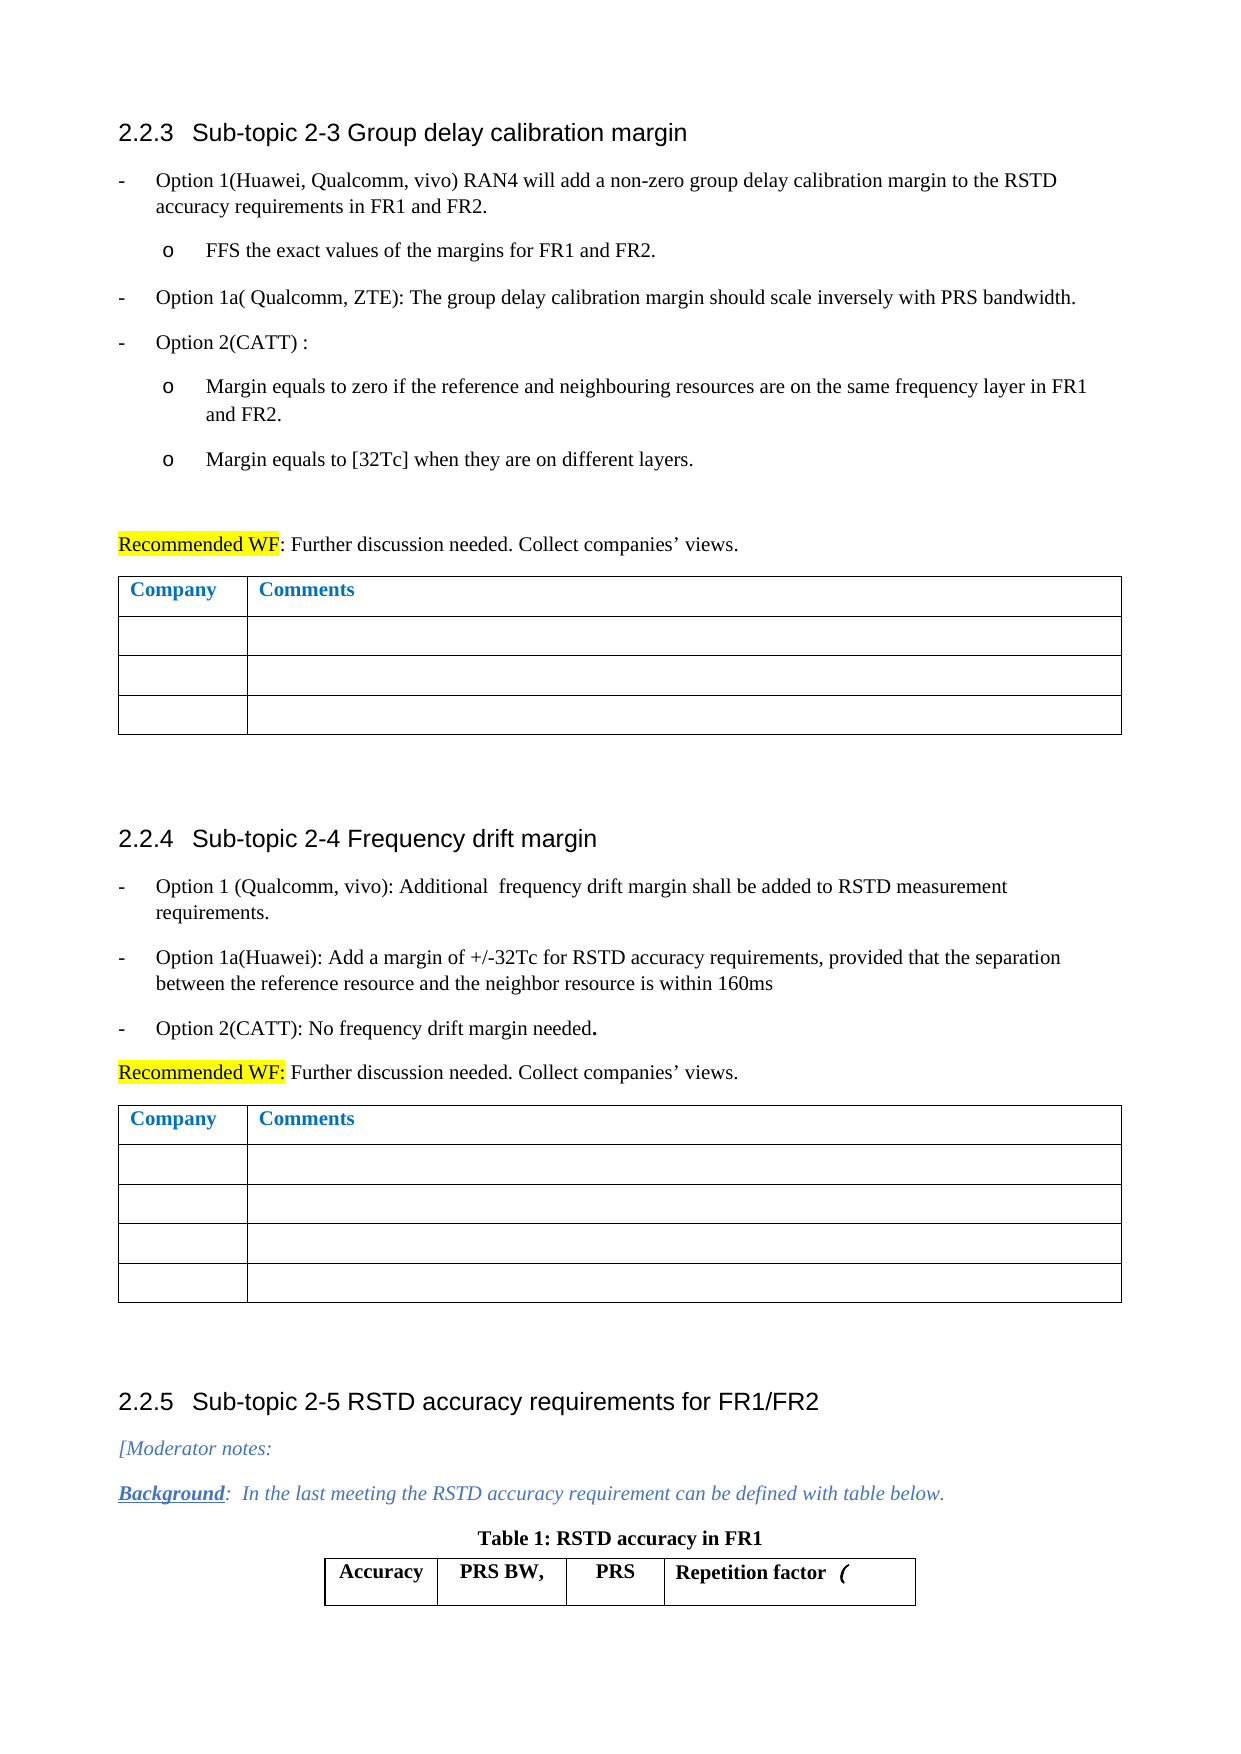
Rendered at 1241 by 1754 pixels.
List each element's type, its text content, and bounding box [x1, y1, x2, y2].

list Margin equals to [32Tc] when they are on different layers. [162, 447, 1122, 472]
table_cell [119, 696, 247, 734]
table_cell [248, 1145, 1121, 1184]
list Option 1(Huawei, Qualcomm, vivo) RAN4 will add a non-zero group delay calibration margin to the RSTD accuracy requirements in FR1 and FR2. [118, 168, 1122, 218]
table_header Company [119, 577, 247, 616]
table_header Comments [248, 577, 1121, 616]
table_header Company [119, 1106, 247, 1144]
text Recommended WF: Further discussion needed. Collect companies’ views. [285, 1060, 1122, 1084]
table_cell [119, 1185, 247, 1223]
table_cell [248, 1185, 1121, 1223]
table_cell [119, 1264, 247, 1302]
table_cell [248, 1224, 1121, 1263]
table_cell [248, 1264, 1121, 1302]
text Background: In the last meeting the RSTD accuracy requirement can be defined with table below. [118, 1481, 1122, 1505]
table_cell [248, 696, 1121, 734]
table_header Accuracy, Tc [326, 1559, 437, 1605]
table_header PRS SCS, kHz [567, 1559, 664, 1605]
table_cell [119, 617, 247, 655]
list Option 1a(Huawei): Add a margin of +/-32Tc for RSTD accuracy requirements, provided that the separation between the reference resource and the neighbor resource is within 160ms [118, 945, 1122, 995]
text [Moderator notes: [118, 1436, 1122, 1460]
list FFS the exact values of the margins for FR1 and FR2. [162, 238, 1122, 264]
table_header PRS BW, PRB [438, 1559, 566, 1605]
table_header Comments [248, 1106, 1121, 1144]
table_cell [248, 617, 1121, 655]
list Option 1 (Qualcomm, vivo): Additional frequency drift margin shall be added to RSTD measurement requirements. [118, 874, 1122, 924]
subtitle Sub-topic 2-4 Frequency drift margin [118, 824, 1122, 853]
table_header Repetition factor ( [665, 1559, 915, 1605]
subtitle Sub-topic 2-3 Group delay calibration margin [118, 118, 1122, 147]
table_cell [119, 1145, 247, 1184]
subtitle Sub-topic 2-5 RSTD accuracy requirements for FR1/FR2 [118, 1386, 1122, 1415]
list Option 2(CATT) : [118, 329, 1122, 354]
list Margin equals to zero if the reference and neighbouring resources are on the same frequency layer in FR1 and FR2. [162, 374, 1122, 426]
list Option 1a( Qualcomm, ZTE): The group delay calibration margin should scale inversely with PRS bandwidth. [118, 285, 1122, 309]
table_cell [248, 656, 1121, 694]
table_cell [119, 1224, 247, 1263]
text Table 1: RSTD accuracy in FR1 [118, 1526, 1122, 1550]
text Recommended WF: Further discussion needed. Collect companies’ views. [279, 531, 1122, 556]
table_cell [119, 656, 247, 694]
list Option 2(CATT): No frequency drift margin needed. [118, 1016, 1122, 1039]
